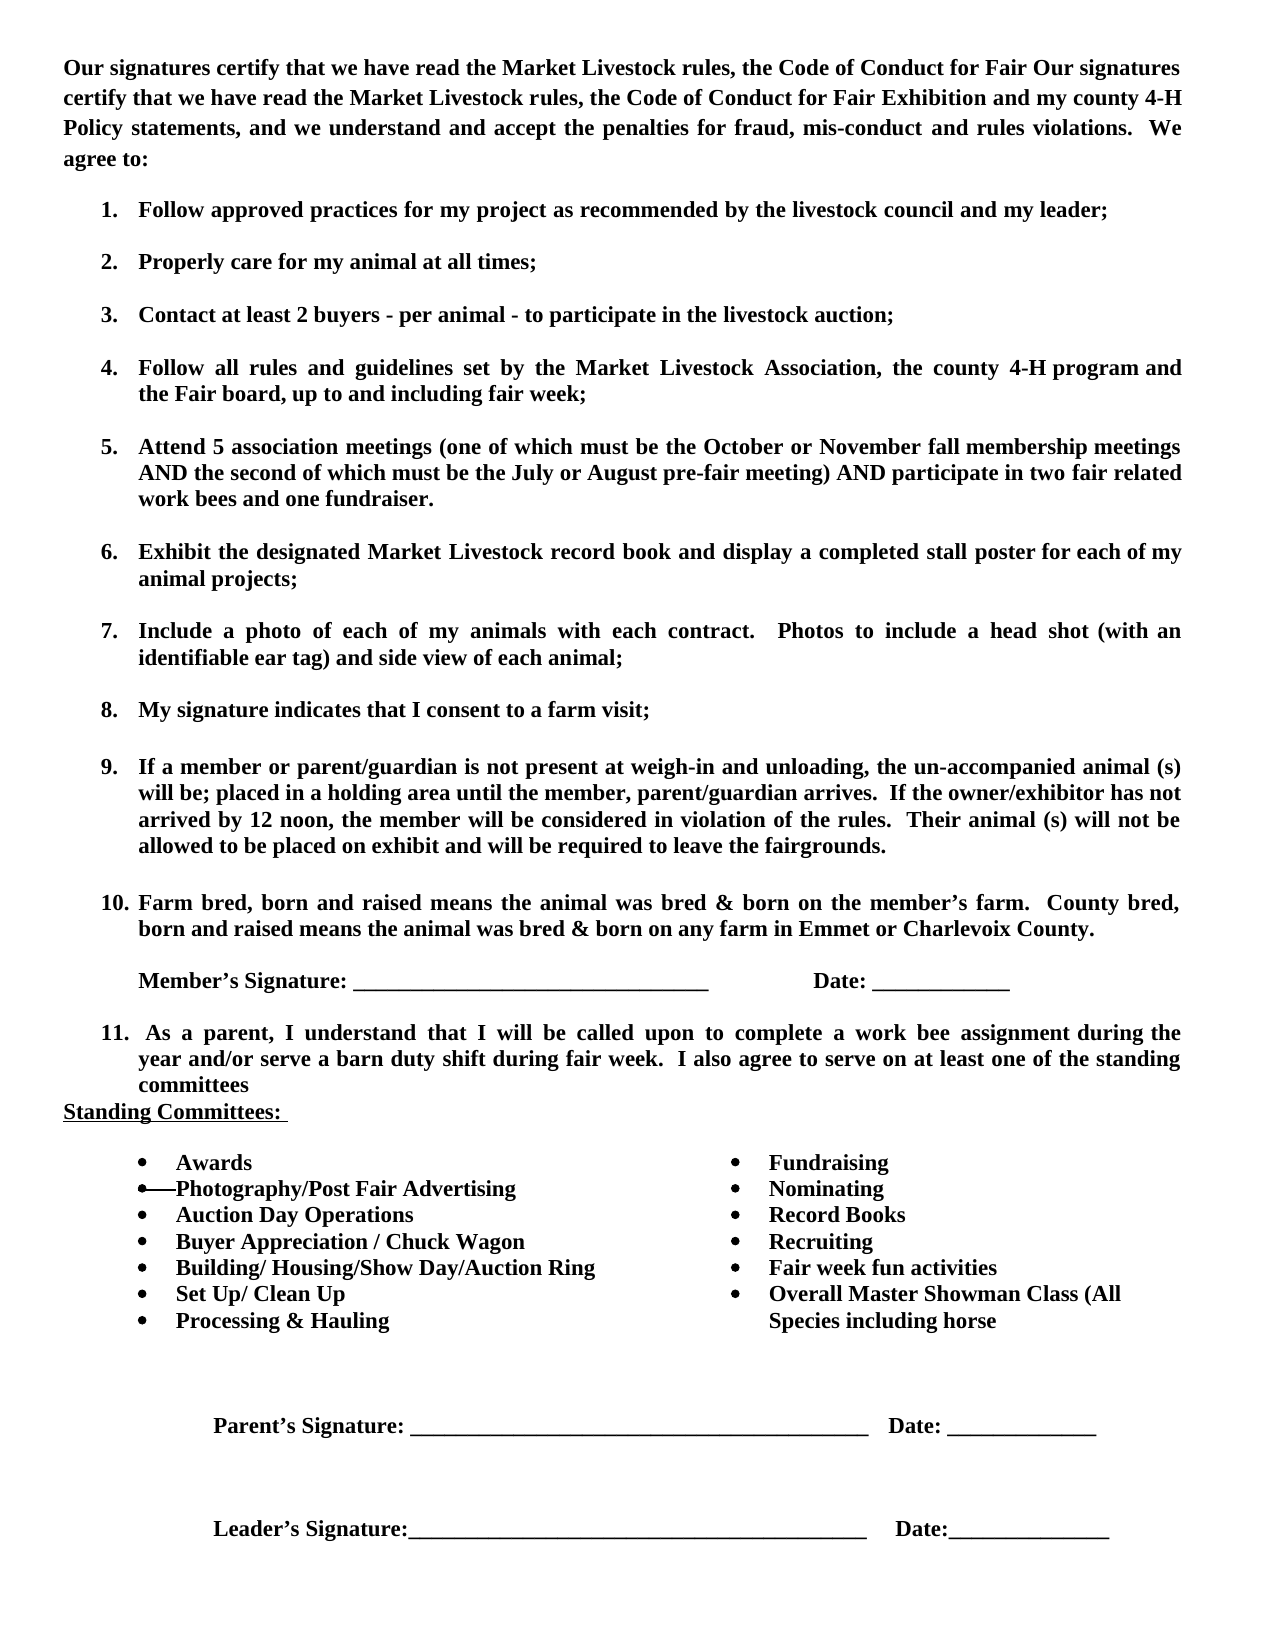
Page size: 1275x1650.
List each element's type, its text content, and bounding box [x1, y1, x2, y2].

list Fair week fun activities [731, 1254, 1182, 1281]
list Follow approved practices for my project as recommended by the livestock council and my leader; [101, 196, 1182, 222]
list Fundraising [731, 1149, 1182, 1175]
list If a member or parent/guardian is not present at weigh-in and unloading, the un-accompanied animal (s) will be; placed in a holding area until the member, parent/guardian arrives. If the owner/exhibitor has not arrived by 12 noon, the member will be considered in violation of the rules. Their animal (s) will not be allowed to be placed on exhibit and will be required to leave the fairgrounds. [101, 753, 1182, 858]
list Record Books [731, 1201, 1182, 1228]
text Leader’s Signature:________________________________________ Date:______________ [138, 1515, 1182, 1541]
list Overall Master Showman Class (All Species including horse [731, 1281, 1182, 1333]
list My signature indicates that I consent to a farm visit; [101, 696, 1182, 723]
list Contact at least 2 buyers - per animal - to participate in the livestock auction; [101, 301, 1182, 327]
list Attend 5 association meetings (one of which must be the October or November fall membership meetings AND the second of which must be the July or August pre-fair meeting) AND participate in two fair related work bees and one fundraiser. [101, 433, 1182, 512]
list Photography/Post Fair Advertising [138, 1175, 589, 1201]
text Member’s Signature: _______________________________ Date: ____________ [63, 968, 1212, 994]
list Auction Day Operations [138, 1201, 619, 1228]
list Follow all rules and guidelines set by the Market Livestock Association, the county 4-H program and the Fair board, up to and including fair week; [101, 354, 1182, 406]
list Processing & Hauling [138, 1307, 619, 1333]
list As a parent, I understand that I will be called upon to complete a work bee assignment during the year and/or serve a barn duty shift during fair week. I also agree to serve on at least one of the standing committees [101, 1019, 1182, 1098]
text Our signatures certify that we have read the Market Livestock rules, the Code of Conduct for Fair Our signatures certify that we have read the Market Livestock rules, the Code of Conduct for Fair Exhibition and my county 4-H Policy statements, and we understand and accept the penalties for fraud, mis-conduct and rules violations. We agree to: [63, 54, 1182, 171]
list Recruiting [731, 1228, 1182, 1254]
list Exhibit the designated Market Livestock record book and display a completed stall poster for each of my animal projects; [101, 538, 1182, 591]
list Buyer Appreciation / Chuck Wagon [138, 1228, 619, 1254]
list Building/ Housing/Show Day/Auction Ring [138, 1254, 619, 1281]
text Parent’s Signature: ________________________________________ Date: _____________ [138, 1413, 1182, 1439]
list Include a photo of each of my animals with each contract. Photos to include a head shot (with an identifiable ear tag) and side view of each animal; [101, 617, 1182, 670]
list Nominating [731, 1175, 1182, 1201]
list Properly care for my animal at all times; [101, 248, 1182, 275]
list Farm bred, born and raised means the animal was bred & born on the member’s farm. County bred, born and raised means the animal was bred & born on any farm in Emmet or Charlevoix County. [101, 888, 1182, 941]
list Set Up/ Clean Up [138, 1281, 619, 1307]
list Awards [138, 1149, 589, 1175]
text Standing Committees: [63, 1098, 568, 1124]
